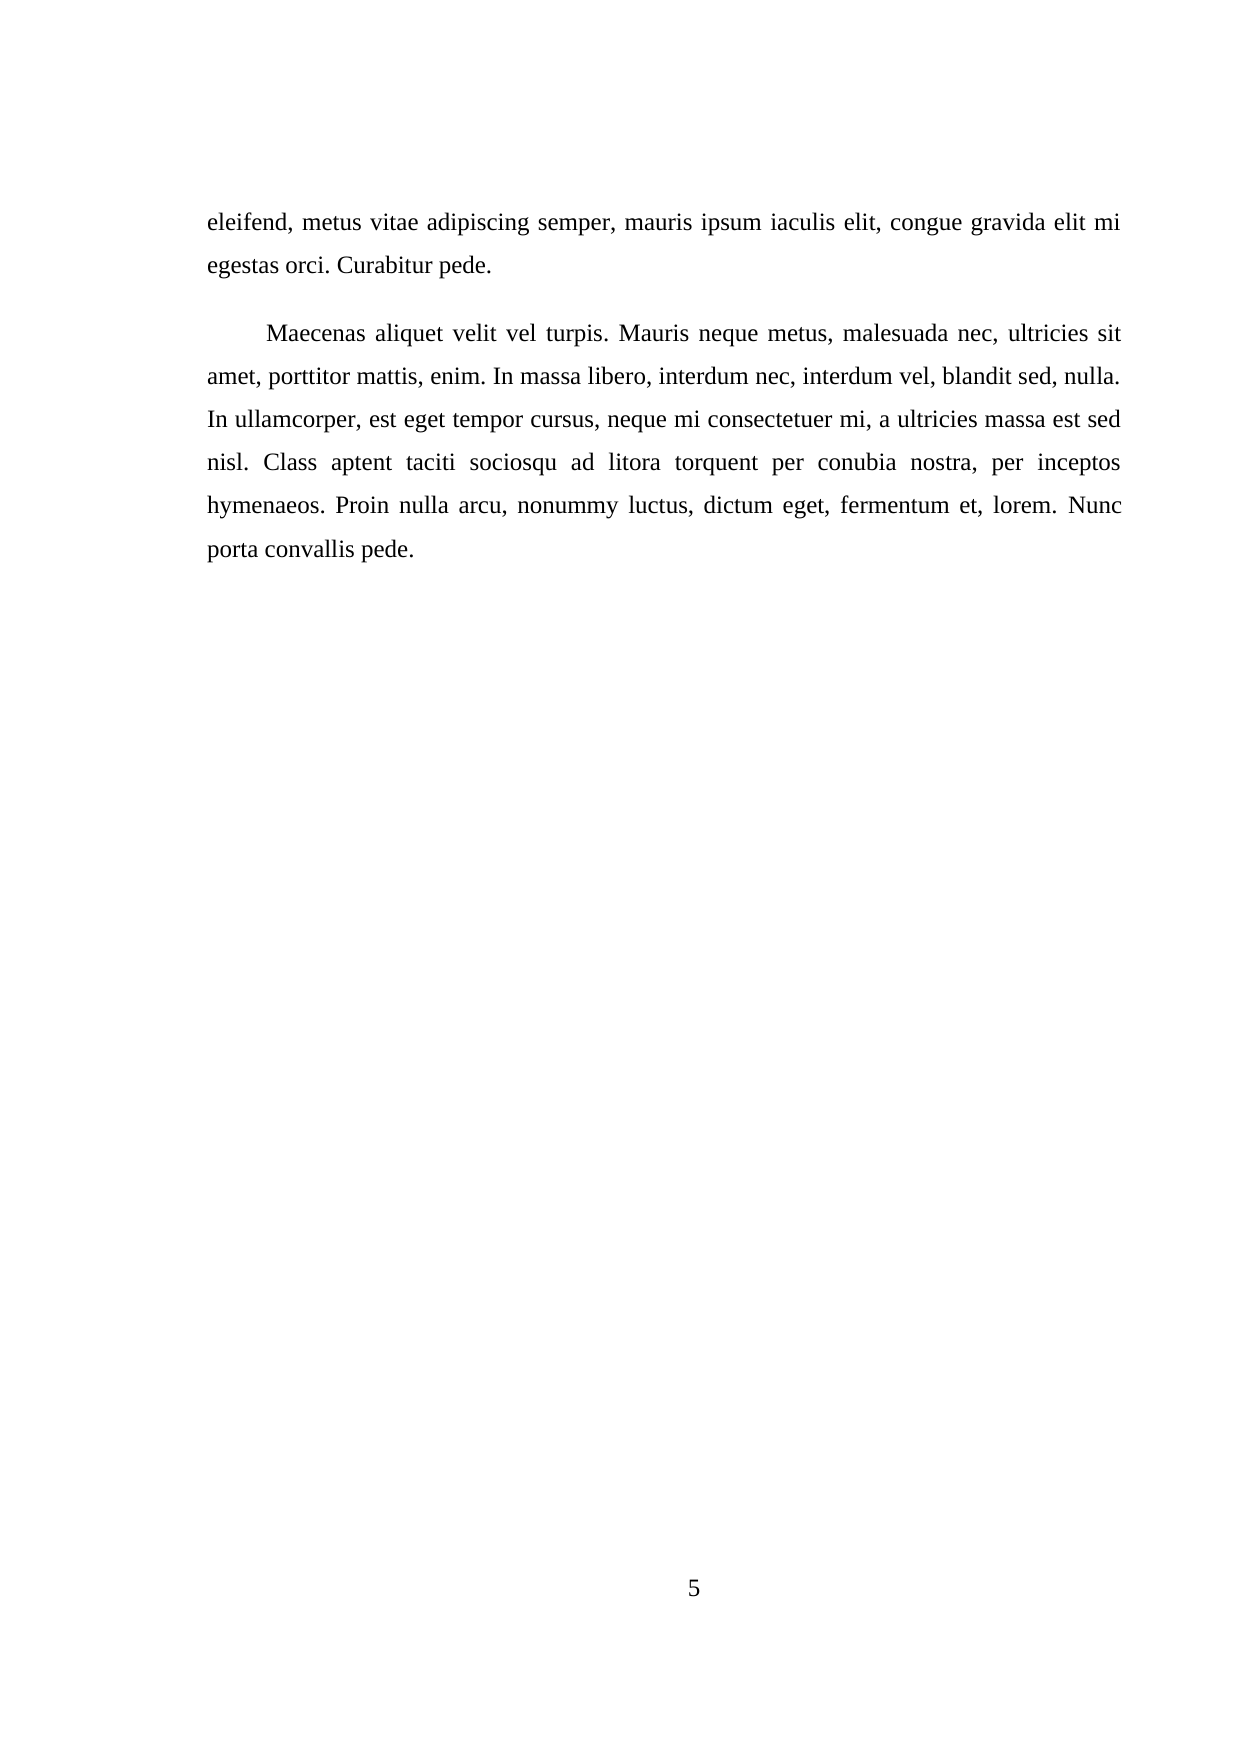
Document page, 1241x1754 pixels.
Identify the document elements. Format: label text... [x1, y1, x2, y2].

text Maecenas aliquet velit vel turpis. Mauris neque metus, malesuada nec, ultricies sit amet, porttitor mattis, enim. In massa libero, interdum nec, interdum vel, blandit sed, nulla. In ullamcorper, est eget tempor cursus, neque mi consectetuer mi, a ultricies massa est sed nisl. Class aptent taciti sociosqu ad litora torquent per conubia nostra, per inceptos hymenaeos. Proin nulla arcu, nonummy luctus, dictum eget, fermentum et, lorem. Nunc porta convallis pede. [207, 318, 1122, 562]
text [207, 207, 1122, 279]
